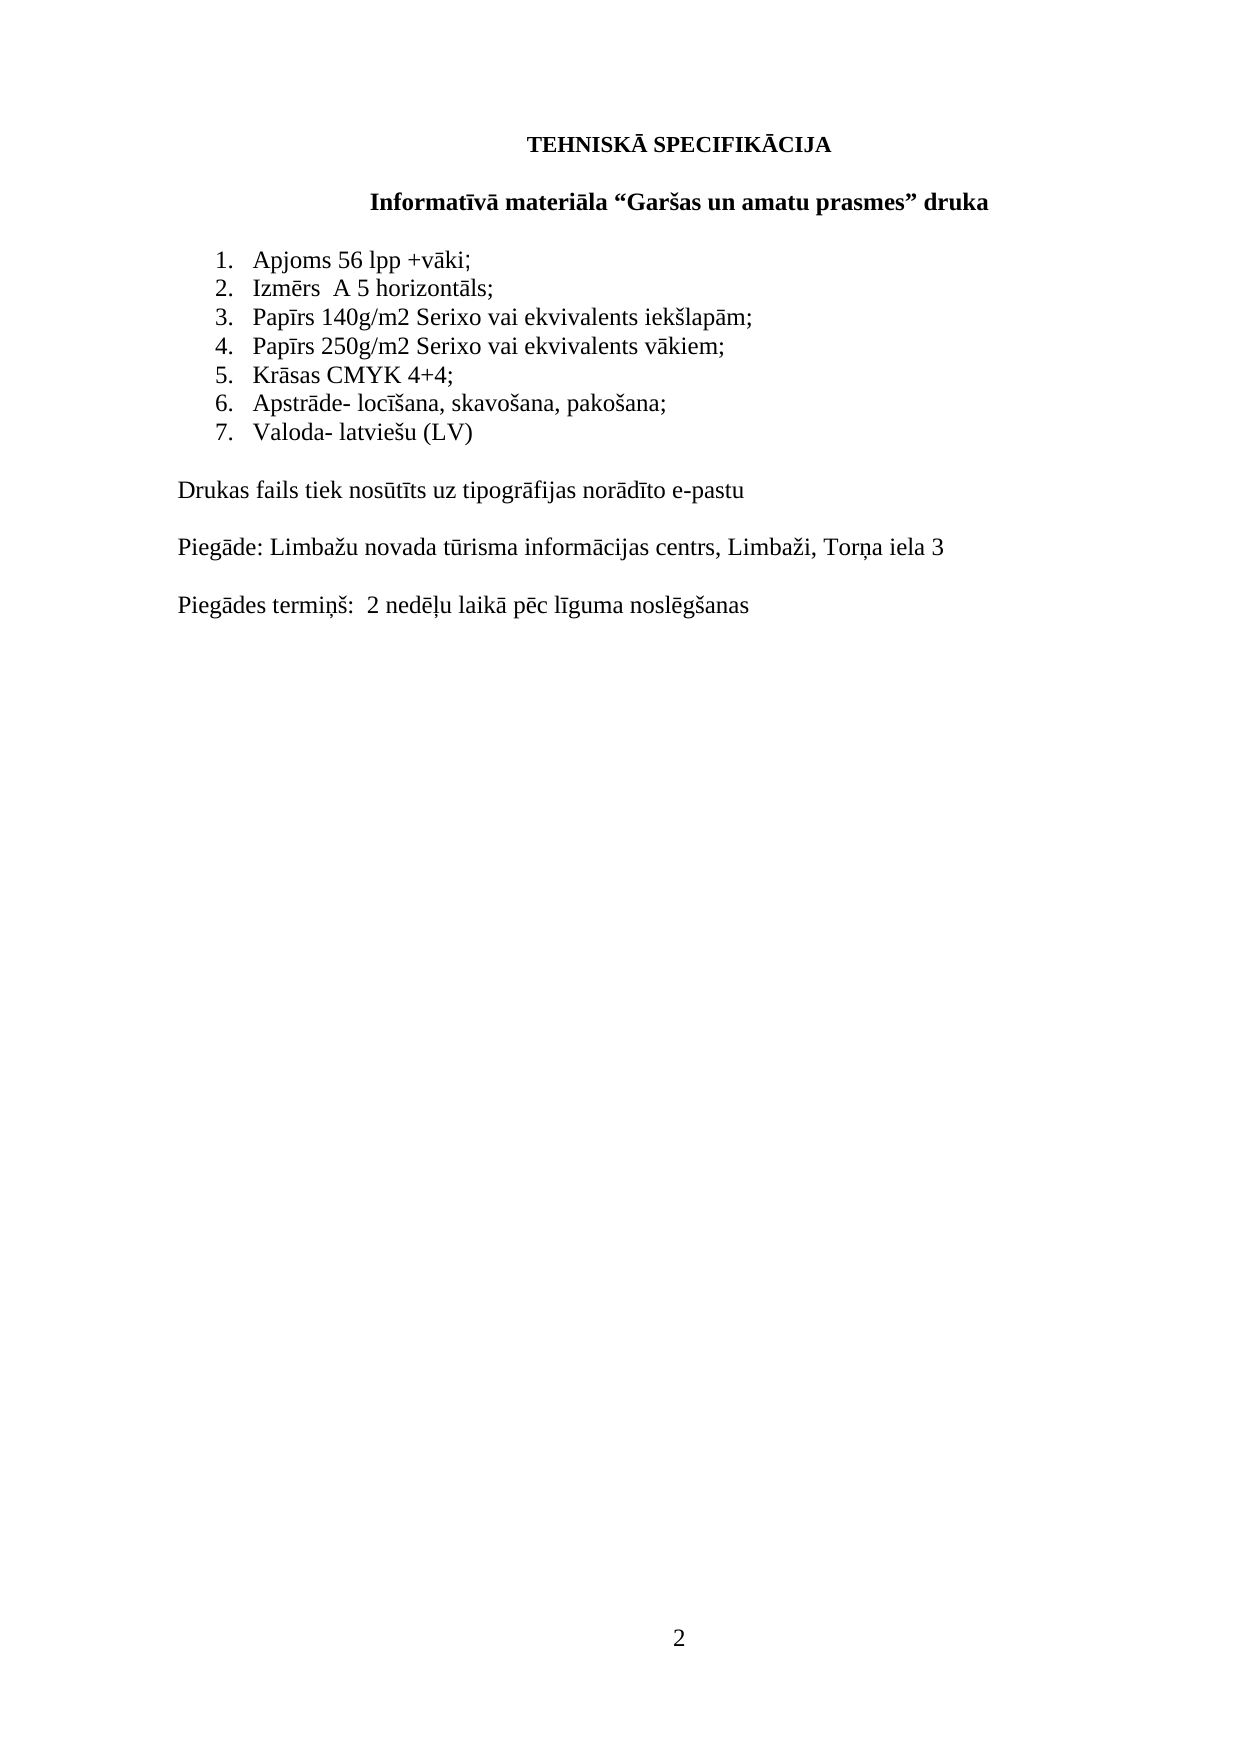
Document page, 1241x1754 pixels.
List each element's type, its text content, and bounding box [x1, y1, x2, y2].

list Krāsas CMYK 4+4; [215, 360, 1181, 388]
text Drukas fails tiek nosūtīts uz tipogrāfijas norādīto e-pastu [177, 475, 1181, 503]
list Apstrāde- locīšana, skavošana, pakošana; [215, 388, 1181, 417]
list Apjoms 56 lpp +vāki; [215, 245, 1181, 273]
list Izmērs A 5 horizontāls; [215, 273, 1181, 302]
text Piegādes termiņš: 2 nedēļu laikā pēc līguma noslēgšanas [177, 590, 1181, 618]
list Papīrs 140g/m2 Serixo vai ekvivalents iekšlapām; [215, 302, 1181, 331]
text Informatīvā materiāla “Garšas un amatu prasmes” druka [177, 187, 1181, 216]
text TEHNISKĀ SPECIFIKĀCIJA [177, 131, 1181, 158]
text Piegāde: Limbažu novada tūrisma informācijas centrs, Limbaži, Torņa iela 3 [177, 532, 1181, 561]
list Papīrs 250g/m2 Serixo vai ekvivalents vākiem; [215, 331, 1181, 360]
list Valoda- latviešu (LV) [215, 417, 1181, 446]
